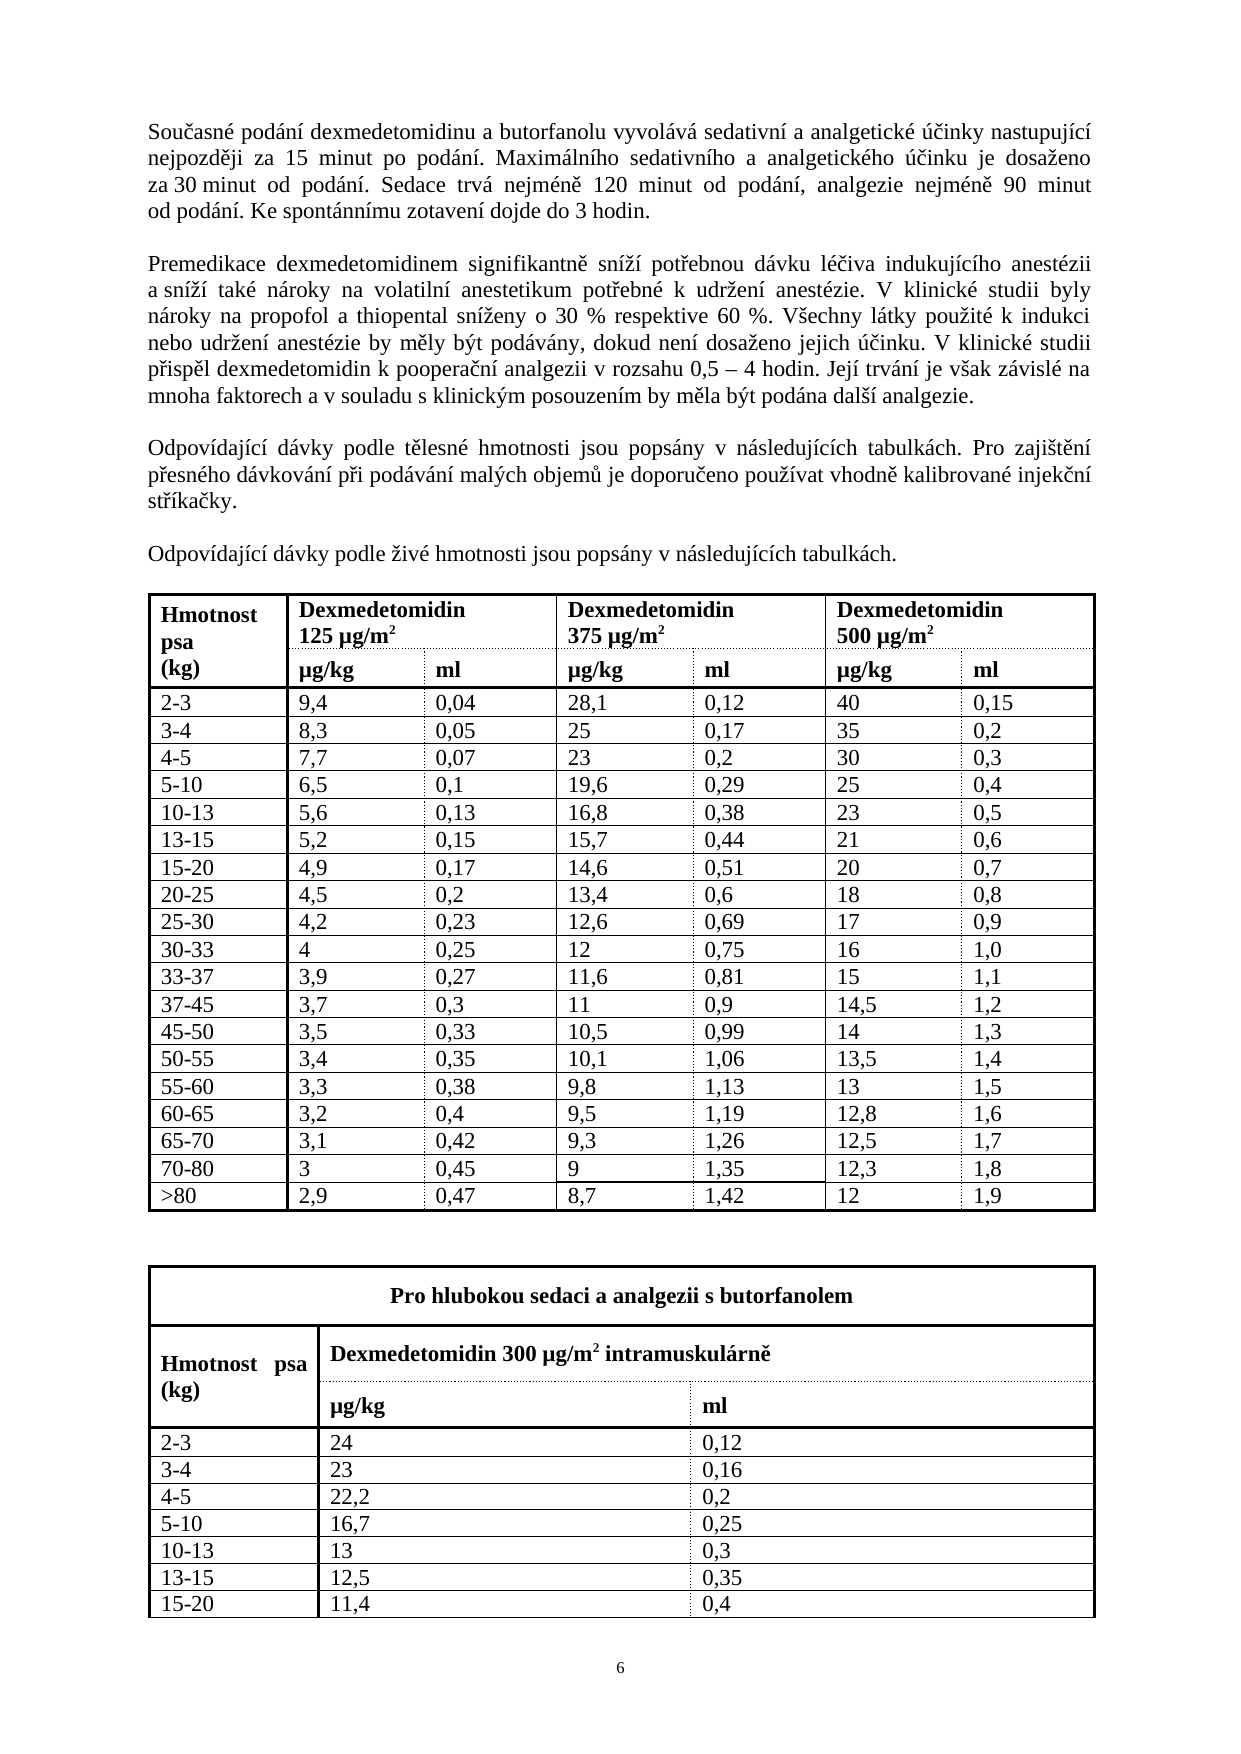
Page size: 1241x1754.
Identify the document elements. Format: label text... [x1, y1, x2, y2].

table_cell 3,9 [289, 963, 424, 989]
table_cell 50-55 [151, 1045, 286, 1072]
table_cell 30-33 [151, 936, 286, 962]
table_cell 10,1 [557, 1045, 693, 1072]
table_cell 4,9 [289, 854, 424, 880]
table_cell 1,19 [693, 1100, 825, 1127]
table_header Dexmedetomidin 500 µg/m2 [826, 596, 1093, 648]
table_cell 25 [826, 771, 962, 798]
table_cell 0,25 [424, 936, 556, 962]
table_cell 40 [826, 689, 962, 716]
table_cell 0,12 [691, 1429, 1093, 1456]
table_cell 28,1 [557, 689, 693, 716]
table_cell 1,6 [962, 1100, 1093, 1127]
table_cell 12,8 [826, 1100, 962, 1127]
table_cell 5-10 [151, 771, 286, 798]
table_cell 18 [826, 881, 962, 907]
table_cell ml [693, 648, 825, 686]
table_cell 60-65 [151, 1100, 286, 1127]
table_cell 23 [826, 799, 962, 825]
table_cell 0,2 [962, 717, 1093, 743]
table_cell 0,35 [424, 1045, 556, 1072]
table_cell 10-13 [151, 1537, 317, 1563]
table_cell 0,04 [424, 689, 556, 716]
table_cell 0,17 [424, 854, 556, 880]
table_cell 1,06 [693, 1045, 825, 1072]
table_cell ml [424, 648, 556, 686]
table_cell 4-5 [151, 744, 286, 770]
table_cell 10-13 [151, 799, 286, 825]
table_cell 9,4 [289, 689, 424, 716]
table_cell 30 [826, 744, 962, 770]
table_cell 0,3 [962, 744, 1093, 770]
table_cell 20-25 [151, 881, 286, 907]
table_header Dexmedetomidin 125 µg/m2 [289, 596, 556, 648]
table_cell 5,6 [289, 799, 424, 825]
table_cell µg/kg [289, 648, 424, 686]
table_cell 0,9 [693, 991, 825, 1017]
table_cell 25 [557, 717, 693, 743]
table_cell 3,2 [289, 1100, 424, 1127]
table_cell 0,2 [693, 744, 825, 770]
table_cell 12,6 [557, 909, 693, 935]
table_cell 3 [289, 1155, 424, 1181]
table_cell 55-60 [151, 1073, 286, 1099]
table_cell 0,42 [424, 1128, 556, 1154]
text Odpovídající dávky podle živé hmotnosti jsou popsány v následujících tabulkách. [148, 540, 1092, 566]
table_cell 0,2 [691, 1484, 1093, 1509]
table_cell 0,38 [693, 799, 825, 825]
table_cell 12,5 [826, 1128, 962, 1154]
table_cell Hmotnost psa (kg) [151, 1327, 317, 1426]
table_cell 8,3 [289, 717, 424, 743]
table_cell 0,05 [424, 717, 556, 743]
table_cell 13-15 [151, 826, 286, 853]
table_cell 1,5 [962, 1073, 1093, 1099]
table_cell 1,7 [962, 1128, 1093, 1154]
text Současné podání dexmedetomidinu a butorfanolu vyvolává sedativní a analgetické účinky nastupující nejpozději za 15 minut po podání. Maximálního sedativního a analgetického účinku je dosaženo za 30 minut od podání. Sedace trvá nejméně 120 minut od podání, analgezie nejméně 90 minut od podání. Ke spontánnímu zotavení dojde do 3 hodin. [148, 118, 1092, 223]
table_cell 0,4 [424, 1100, 556, 1127]
table_cell 0,15 [424, 826, 556, 853]
text Odpovídající dávky podle tělesné hmotnosti jsou popsány v následujících tabulkách. Pro zajištění přesného dávkování při podávání malých objemů je doporučeno používat vhodně kalibrované injekční stříkačky. [148, 434, 1092, 513]
table_cell 0,69 [693, 909, 825, 935]
table_cell 14,6 [557, 854, 693, 880]
table_cell 0,25 [691, 1510, 1093, 1536]
table_cell 3-4 [151, 717, 286, 743]
table_cell 9,8 [557, 1073, 693, 1099]
table_cell 15-20 [151, 854, 286, 880]
table_cell µg/kg [826, 648, 962, 686]
table_cell Dexmedetomidin 300 µg/m2 intramuskulárně [320, 1327, 1093, 1381]
table_cell 1,13 [693, 1073, 825, 1099]
table_cell 0,27 [424, 963, 556, 989]
table_cell 3-4 [151, 1457, 317, 1482]
table_cell 0,4 [691, 1591, 1093, 1617]
table_cell 9,3 [557, 1128, 693, 1154]
table_cell 24 [320, 1429, 691, 1456]
table_cell ˃80 [151, 1183, 286, 1209]
table_cell 16,8 [557, 799, 693, 825]
table_cell 0,45 [424, 1155, 556, 1181]
table_cell 1,0 [962, 936, 1093, 962]
table_cell 13 [826, 1073, 962, 1099]
table_cell 0,8 [962, 881, 1093, 907]
table_cell 1,2 [962, 991, 1093, 1017]
table_cell 0,33 [424, 1018, 556, 1044]
table_cell 4 [289, 936, 424, 962]
table_cell 1,9 [962, 1183, 1093, 1209]
table_cell 11 [557, 991, 693, 1017]
table_cell 0,7 [962, 854, 1093, 880]
table_cell 15-20 [151, 1591, 317, 1617]
table_cell 2-3 [151, 689, 286, 716]
table_cell 9,5 [557, 1100, 693, 1127]
table_header Pro hlubokou sedaci a analgezii s butorfanolem [151, 1268, 1093, 1324]
table_cell 0,17 [693, 717, 825, 743]
table_cell 0,47 [424, 1183, 556, 1209]
table_header Dexmedetomidin 375 µg/m2 [557, 596, 825, 648]
table_cell µg/kg [557, 648, 693, 686]
table_cell 0,13 [424, 799, 556, 825]
table_cell 1,8 [962, 1155, 1093, 1181]
table_cell 33-37 [151, 963, 286, 989]
table_cell 0,75 [693, 936, 825, 962]
table_cell 16 [826, 936, 962, 962]
table_cell 17 [826, 909, 962, 935]
table_cell 0,23 [424, 909, 556, 935]
table_header Hmotnost psa (kg) [151, 596, 286, 686]
table_cell 0,3 [691, 1537, 1093, 1563]
table_cell 11,6 [557, 963, 693, 989]
table_cell 4,5 [289, 881, 424, 907]
table_cell 10,5 [557, 1018, 693, 1044]
table_cell 1,42 [693, 1183, 825, 1209]
table_cell 21 [826, 826, 962, 853]
table_cell 11,4 [320, 1591, 691, 1617]
table_cell 35 [826, 717, 962, 743]
table_cell 1,4 [962, 1045, 1093, 1072]
table_cell 14 [826, 1018, 962, 1044]
table_cell ml [962, 648, 1093, 686]
table_cell 3,3 [289, 1073, 424, 1099]
table_cell 1,1 [962, 963, 1093, 989]
table_cell 16,7 [320, 1510, 691, 1536]
table_cell 5,2 [289, 826, 424, 853]
table_cell 2,9 [289, 1183, 424, 1209]
table_cell 12 [557, 936, 693, 962]
table_cell 12 [826, 1183, 962, 1209]
table_cell 19,6 [557, 771, 693, 798]
table_cell 3,1 [289, 1128, 424, 1154]
table_cell 0,44 [693, 826, 825, 853]
table_cell 20 [826, 854, 962, 880]
table_cell 6,5 [289, 771, 424, 798]
table_cell 70-80 [151, 1155, 286, 1181]
table_cell 1,35 [693, 1155, 825, 1181]
table_cell 23 [557, 744, 693, 770]
table_cell 3,5 [289, 1018, 424, 1044]
table_cell 7,7 [289, 744, 424, 770]
table_cell 0,4 [962, 771, 1093, 798]
table_cell µg/kg [320, 1381, 691, 1426]
table_cell 2-3 [151, 1429, 317, 1456]
table_cell 0,6 [962, 826, 1093, 853]
table_cell 1,3 [962, 1018, 1093, 1044]
table_cell 0,35 [691, 1564, 1093, 1590]
table_cell 12,5 [320, 1564, 691, 1590]
table_cell 4-5 [151, 1484, 317, 1509]
table_cell 0,38 [424, 1073, 556, 1099]
table_cell 0,2 [424, 881, 556, 907]
table_cell 5-10 [151, 1510, 317, 1536]
table_cell 13 [320, 1537, 691, 1563]
table_cell 25-30 [151, 909, 286, 935]
table_cell 13-15 [151, 1564, 317, 1590]
table_cell 0,9 [962, 909, 1093, 935]
table_cell 12,3 [826, 1155, 962, 1181]
table_cell 0,81 [693, 963, 825, 989]
table_cell 0,07 [424, 744, 556, 770]
table_cell 13,4 [557, 881, 693, 907]
table_cell 0,5 [962, 799, 1093, 825]
table_cell 0,15 [962, 689, 1093, 716]
table_cell 3,4 [289, 1045, 424, 1072]
table_cell 9 [557, 1155, 693, 1181]
table_cell 0,12 [693, 689, 825, 716]
table_cell 1,26 [693, 1128, 825, 1154]
table_cell 22,2 [320, 1484, 691, 1509]
table_cell 0,16 [691, 1457, 1093, 1482]
table_cell 0,51 [693, 854, 825, 880]
table_cell 15 [826, 963, 962, 989]
table_cell 45-50 [151, 1018, 286, 1044]
table_cell 8,7 [557, 1183, 693, 1209]
table_cell 37-45 [151, 991, 286, 1017]
table_cell 13,5 [826, 1045, 962, 1072]
table_cell 3,7 [289, 991, 424, 1017]
table_cell 23 [320, 1457, 691, 1482]
table_cell 0,99 [693, 1018, 825, 1044]
table_cell 14,5 [826, 991, 962, 1017]
table_cell 0,29 [693, 771, 825, 798]
table_cell 0,1 [424, 771, 556, 798]
table_cell 15,7 [557, 826, 693, 853]
table_cell 65-70 [151, 1128, 286, 1154]
table_cell 0,6 [693, 881, 825, 907]
text Premedikace dexmedetomidinem signifikantně sníží potřebnou dávku léčiva indukujícího anestézii a sníží také nároky na volatilní anestetikum potřebné k udržení anestézie. V klinické studii byly nároky na propofol a thiopental sníženy o 30 % respektive 60 %. Všechny látky použité k indukci nebo udržení anestézie by měly být podávány, dokud není dosaženo jejich účinku. V klinické studii přispěl dexmedetomidin k pooperační analgezii v rozsahu 0,5 – 4 hodin. Její trvání je však závislé na mnoha faktorech a v souladu s klinickým posouzením by měla být podána další analgezie. [148, 250, 1092, 408]
table_cell 4,2 [289, 909, 424, 935]
table_cell 0,3 [424, 991, 556, 1017]
table_cell ml [691, 1381, 1093, 1426]
